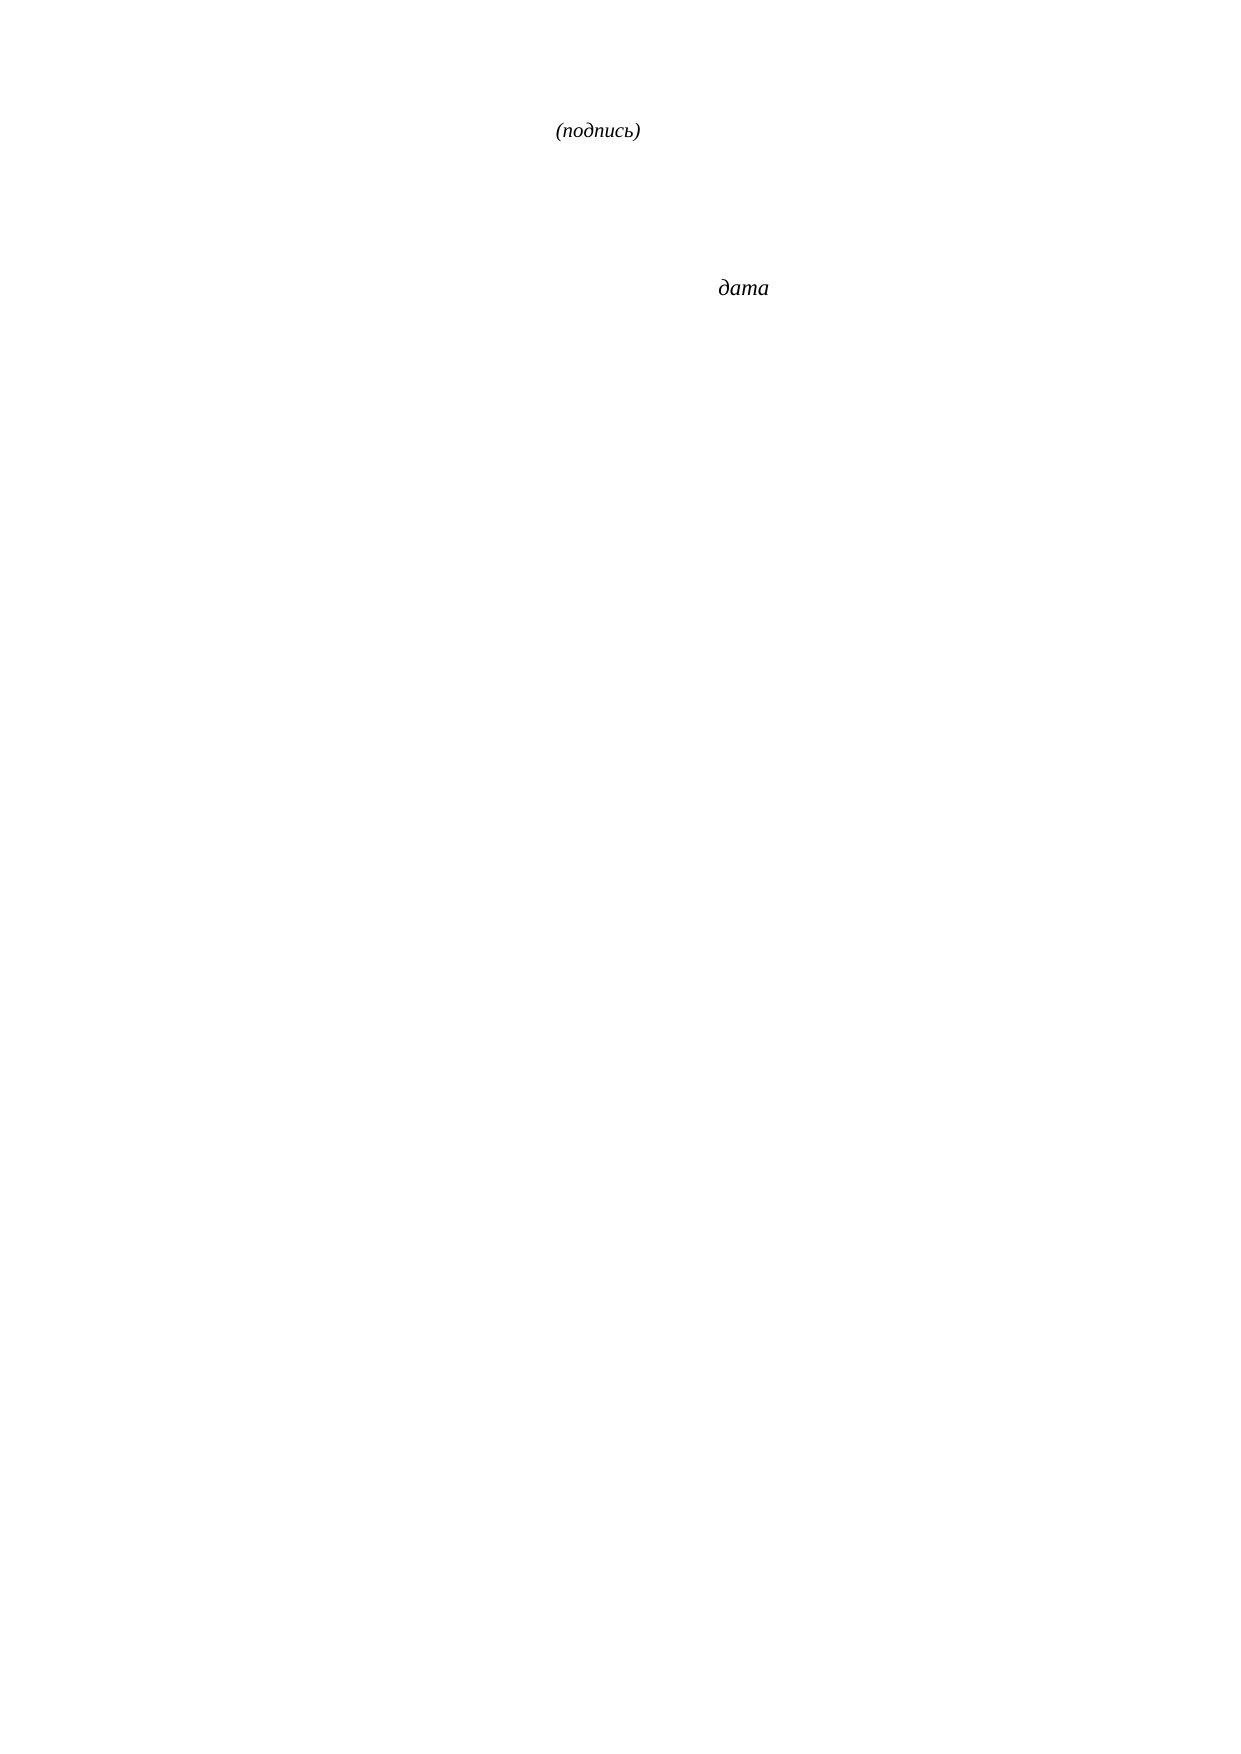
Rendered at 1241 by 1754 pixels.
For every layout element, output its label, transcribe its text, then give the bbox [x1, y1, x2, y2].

text (подпись) дата [118, 118, 1167, 537]
